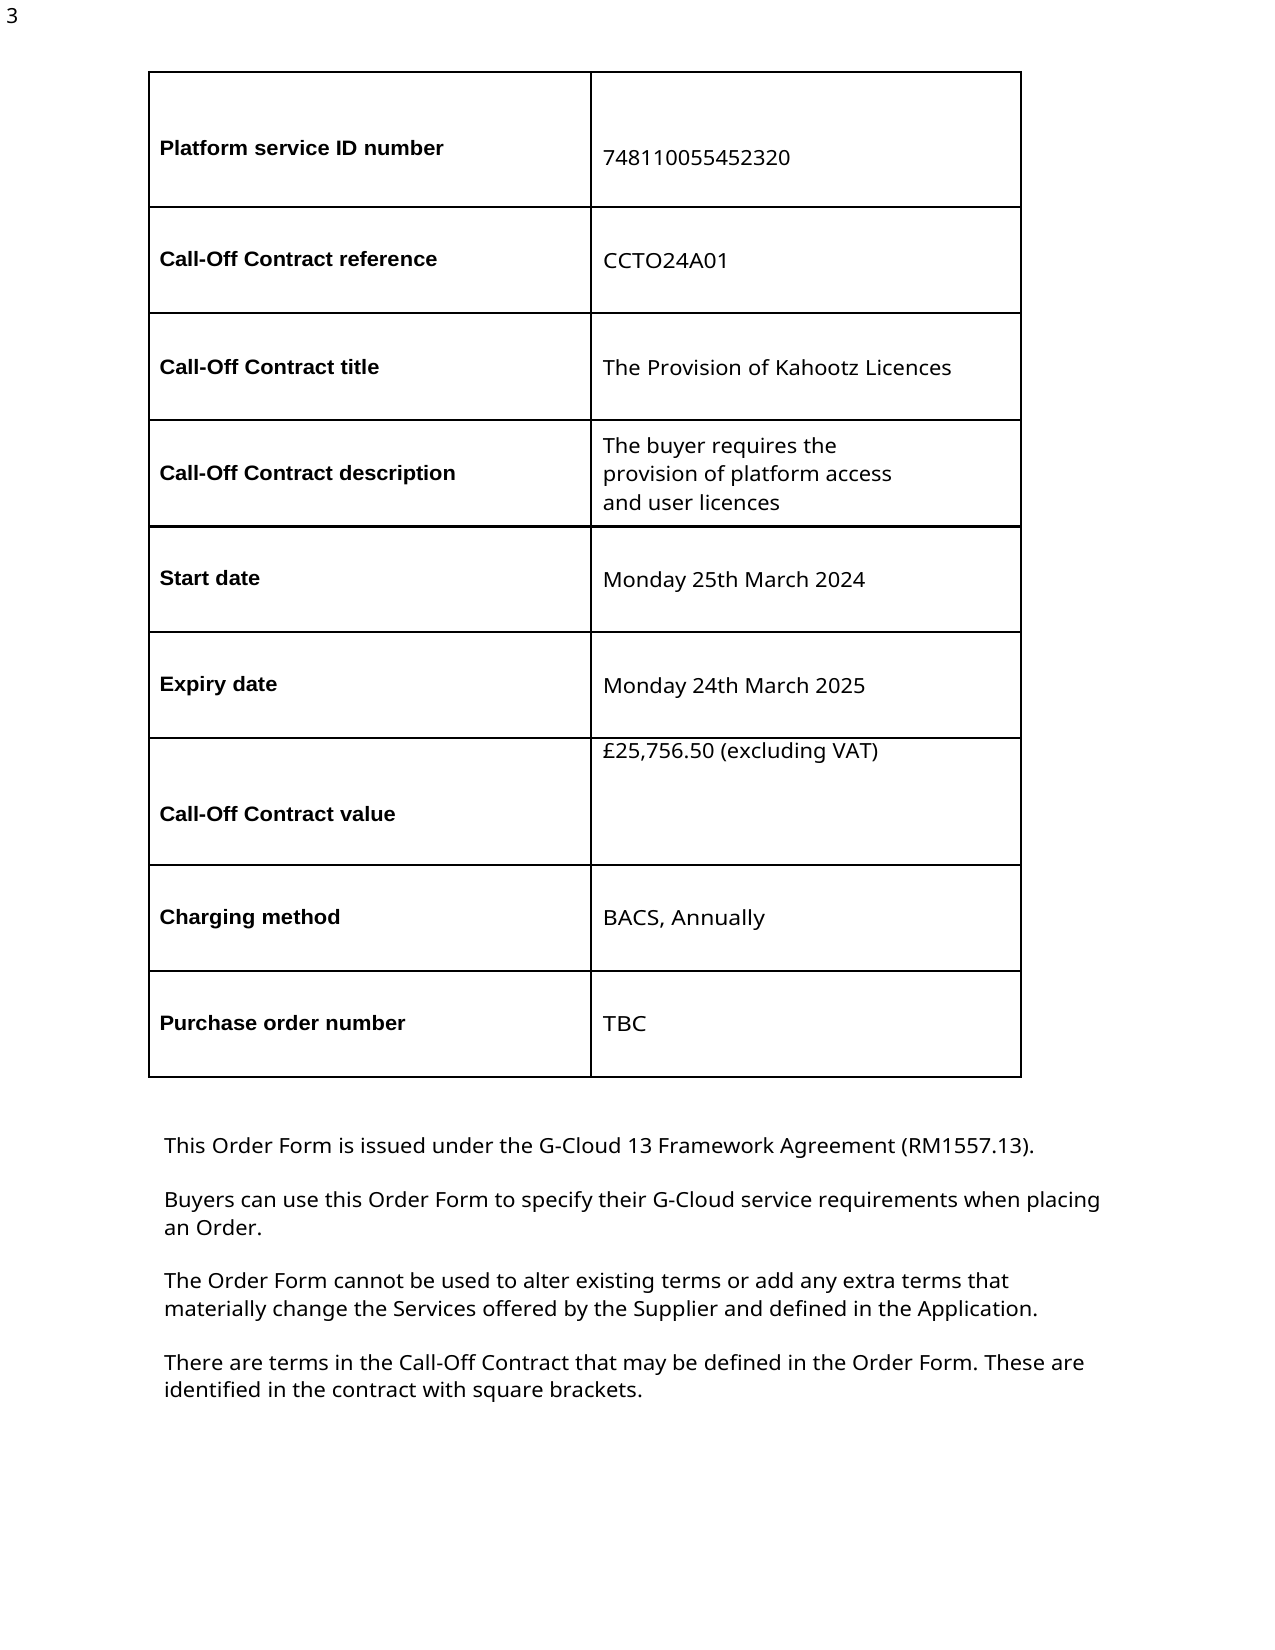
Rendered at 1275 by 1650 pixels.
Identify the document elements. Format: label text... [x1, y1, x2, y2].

table_header 748110055452320 [592, 73, 1020, 206]
table_cell Charging method [150, 866, 590, 970]
text Buyers can use this Order Form to specify their G-Cloud service requirements when placing an Order. [164, 1186, 1119, 1241]
table_cell BACS, Annually [592, 866, 1020, 970]
table_cell The Provision of Kahootz Licences [592, 314, 1020, 419]
table_cell £25,756.50 (excluding VAT) [592, 739, 1020, 864]
table_cell Call-Off Contract value [150, 739, 590, 864]
table_cell Expiry date [150, 633, 590, 737]
table_cell Call-Off Contract description [150, 421, 590, 525]
table_cell CCTO24A01 [592, 208, 1020, 312]
text There are terms in the Call-Off Contract that may be defined in the Order Form. These are identified in the contract with square brackets. [164, 1348, 1097, 1403]
table_cell Call-Off Contract title [150, 314, 590, 419]
table_cell Purchase order number [150, 972, 590, 1076]
text This Order Form is issued under the G-Cloud 13 Framework Agreement (RM1557.13). [164, 1131, 1119, 1159]
table_cell Monday 25th March 2024 [592, 528, 1020, 631]
text The Order Form cannot be used to alter existing terms or add any extra terms that materially change the Services offered by the Supplier and defined in the Application. [164, 1266, 1097, 1323]
table_cell Start date [150, 528, 590, 631]
table_cell Monday 24th March 2025 [592, 633, 1020, 737]
table_cell TBC [592, 972, 1020, 1076]
table_header Platform service ID number [150, 73, 590, 206]
table_cell The buyer requires the provision of platform access and user licences [592, 421, 1020, 525]
table_cell Call-Off Contract reference [150, 208, 590, 312]
